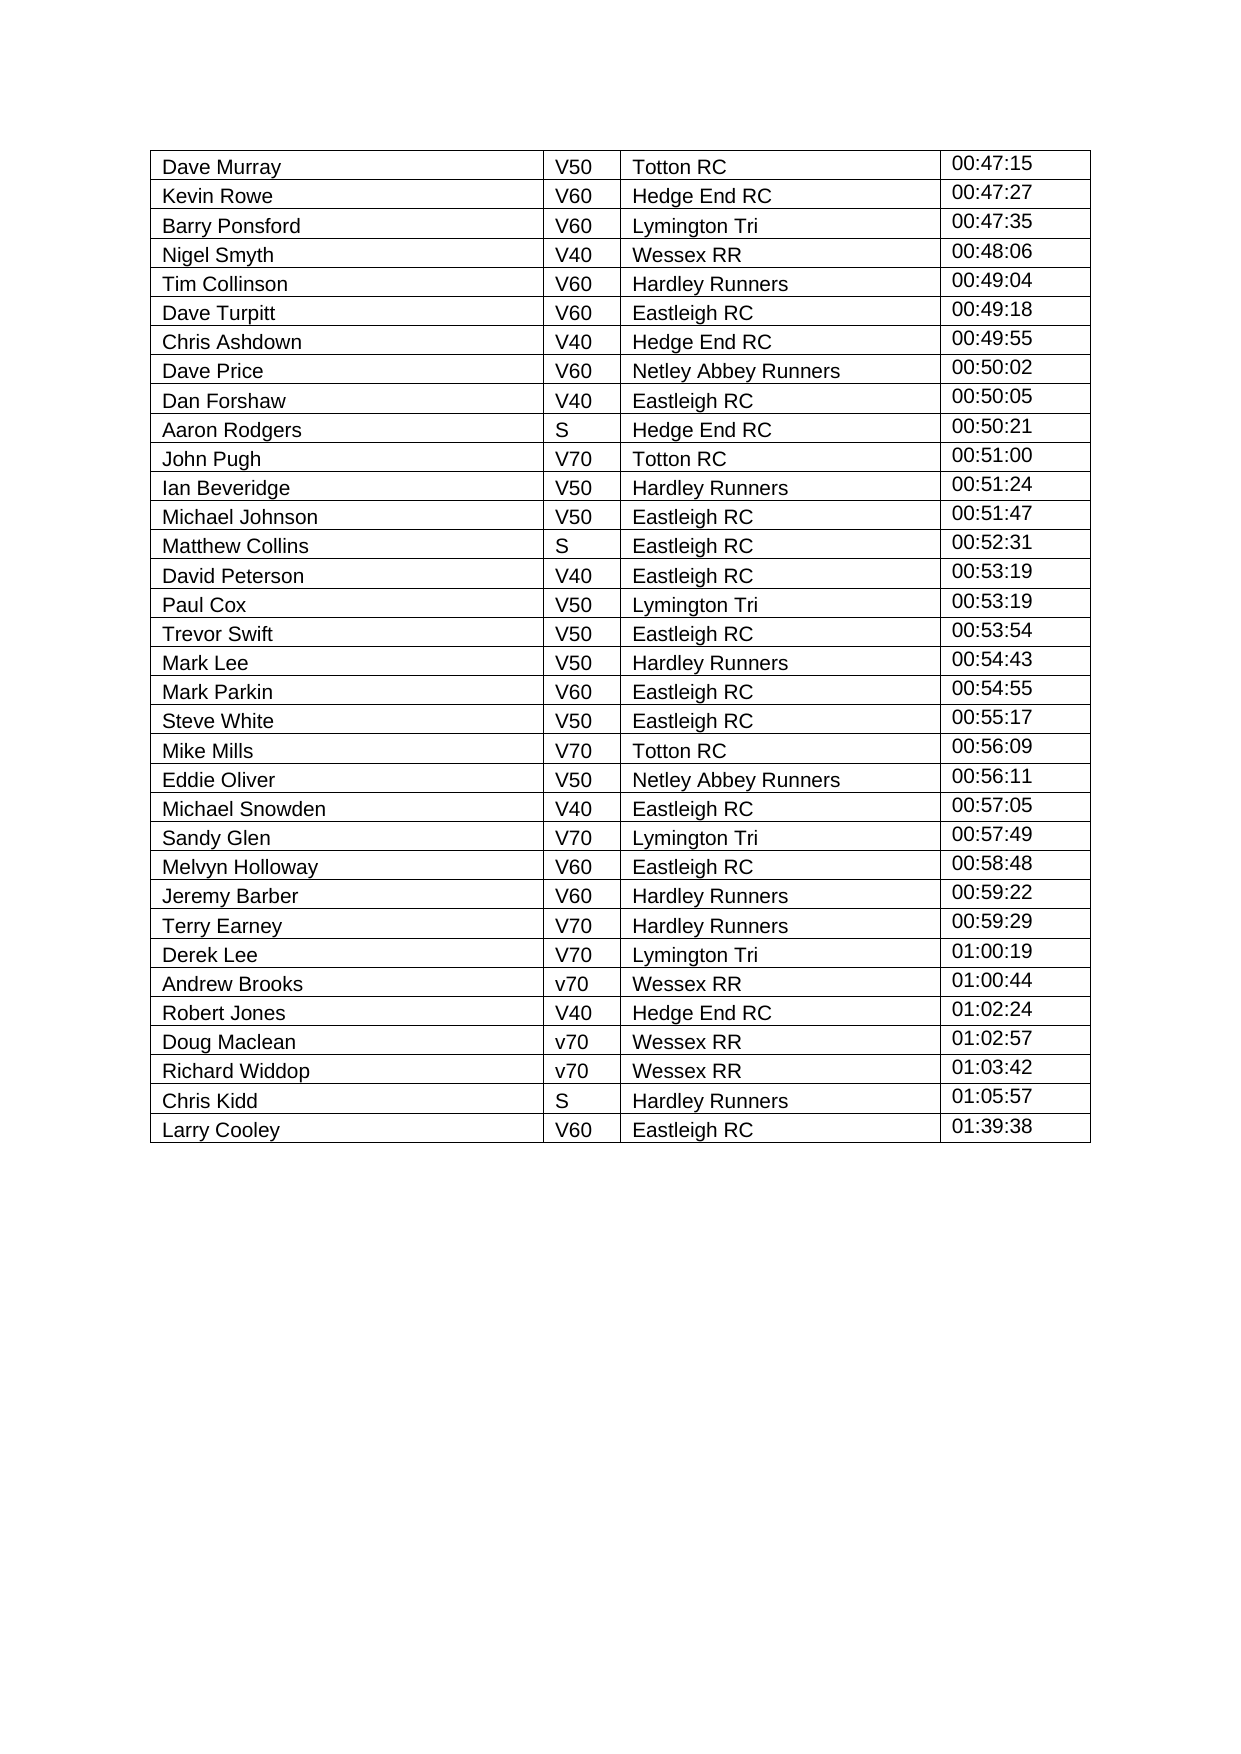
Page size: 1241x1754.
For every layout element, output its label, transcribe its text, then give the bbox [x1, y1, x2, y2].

table_cell Steve White [151, 705, 543, 733]
table_cell Eastleigh RC [621, 501, 940, 529]
table_cell 00:59:29 [941, 909, 1090, 937]
table_cell V60 [544, 355, 620, 383]
table_cell Hedge End RC [621, 414, 940, 442]
table_cell Doug Maclean [151, 1026, 543, 1054]
table_cell V70 [544, 939, 620, 967]
table_cell Lymington Tri [621, 822, 940, 850]
table_cell 00:57:05 [941, 793, 1090, 821]
table_cell 00:53:54 [941, 618, 1090, 646]
table_cell Barry Ponsford [151, 209, 543, 237]
table_cell Robert Jones [151, 997, 543, 1025]
table_cell V60 [544, 297, 620, 325]
table_cell V40 [544, 239, 620, 267]
table_cell Nigel Smyth [151, 239, 543, 267]
table_cell Wessex RR [621, 239, 940, 267]
table_cell 00:50:02 [941, 355, 1090, 383]
table_cell 00:51:00 [941, 443, 1090, 471]
table_cell Chris Kidd [151, 1084, 543, 1112]
table_cell Jeremy Barber [151, 880, 543, 908]
table_cell Hardley Runners [621, 1084, 940, 1112]
table_cell 00:51:47 [941, 501, 1090, 529]
table_cell V60 [544, 268, 620, 296]
table_cell V40 [544, 559, 620, 587]
table_cell v70 [544, 968, 620, 996]
table_cell 01:00:19 [941, 939, 1090, 967]
table_cell Eastleigh RC [621, 384, 940, 412]
table_cell V50 [544, 705, 620, 733]
table_cell 00:54:55 [941, 676, 1090, 704]
table_cell 00:48:06 [941, 239, 1090, 267]
table_cell Michael Snowden [151, 793, 543, 821]
table_cell Matthew Collins [151, 530, 543, 558]
table_cell V40 [544, 997, 620, 1025]
table_cell V40 [544, 384, 620, 412]
table_cell V40 [544, 793, 620, 821]
table_cell Eastleigh RC [621, 618, 940, 646]
table_cell Dave Price [151, 355, 543, 383]
table_cell V60 [544, 209, 620, 237]
table_cell V70 [544, 822, 620, 850]
table_cell Hardley Runners [621, 268, 940, 296]
table_cell Eastleigh RC [621, 851, 940, 879]
table_cell Eastleigh RC [621, 705, 940, 733]
table_cell 01:00:44 [941, 968, 1090, 996]
table_cell Mark Lee [151, 647, 543, 675]
table_cell Wessex RR [621, 1026, 940, 1054]
table_cell Hardley Runners [621, 880, 940, 908]
table_cell Michael Johnson [151, 501, 543, 529]
table_cell Lymington Tri [621, 209, 940, 237]
table_cell Dave Murray [151, 151, 543, 179]
table_cell 00:52:31 [941, 530, 1090, 558]
table_cell Terry Earney [151, 909, 543, 937]
table_cell 00:50:21 [941, 414, 1090, 442]
table_cell Eastleigh RC [621, 676, 940, 704]
table_cell 00:49:55 [941, 326, 1090, 354]
table_cell Dan Forshaw [151, 384, 543, 412]
table_cell Eddie Oliver [151, 764, 543, 792]
table_cell Hardley Runners [621, 909, 940, 937]
table_cell V50 [544, 618, 620, 646]
table_cell V70 [544, 734, 620, 762]
table_cell Netley Abbey Runners [621, 355, 940, 383]
table_cell S [544, 1084, 620, 1112]
table_cell Lymington Tri [621, 939, 940, 967]
table_cell Wessex RR [621, 1055, 940, 1083]
table_cell v70 [544, 1055, 620, 1083]
table_cell S [544, 414, 620, 442]
table_cell Eastleigh RC [621, 559, 940, 587]
table_cell 00:47:35 [941, 209, 1090, 237]
table_cell 00:53:19 [941, 589, 1090, 617]
table_cell Hedge End RC [621, 997, 940, 1025]
table_cell Paul Cox [151, 589, 543, 617]
table_cell V70 [544, 443, 620, 471]
table_cell 00:47:27 [941, 180, 1090, 208]
table_cell V40 [544, 326, 620, 354]
table_cell Hedge End RC [621, 326, 940, 354]
table_cell V60 [544, 676, 620, 704]
table_cell Totton RC [621, 443, 940, 471]
table_cell 00:49:18 [941, 297, 1090, 325]
table_cell Netley Abbey Runners [621, 764, 940, 792]
table_cell Aaron Rodgers [151, 414, 543, 442]
table_cell V50 [544, 472, 620, 500]
table_cell 01:39:38 [941, 1114, 1090, 1142]
table_cell John Pugh [151, 443, 543, 471]
table_cell Wessex RR [621, 968, 940, 996]
table_cell 00:59:22 [941, 880, 1090, 908]
table_cell Mark Parkin [151, 676, 543, 704]
table_cell Hardley Runners [621, 472, 940, 500]
table_cell 00:50:05 [941, 384, 1090, 412]
table_cell Hedge End RC [621, 180, 940, 208]
table_cell 00:55:17 [941, 705, 1090, 733]
table_cell Derek Lee [151, 939, 543, 967]
table_cell V50 [544, 589, 620, 617]
table_cell 00:49:04 [941, 268, 1090, 296]
table_cell 01:05:57 [941, 1084, 1090, 1112]
table_cell 00:56:11 [941, 764, 1090, 792]
table_cell 00:53:19 [941, 559, 1090, 587]
table_cell Totton RC [621, 151, 940, 179]
table_cell Larry Cooley [151, 1114, 543, 1142]
table_cell Dave Turpitt [151, 297, 543, 325]
table_cell V50 [544, 647, 620, 675]
table_cell V60 [544, 1114, 620, 1142]
table_cell Kevin Rowe [151, 180, 543, 208]
table_cell Andrew Brooks [151, 968, 543, 996]
table_cell 01:03:42 [941, 1055, 1090, 1083]
table_cell V70 [544, 909, 620, 937]
table_cell V50 [544, 501, 620, 529]
table_cell 00:51:24 [941, 472, 1090, 500]
table_cell V60 [544, 880, 620, 908]
table_cell Chris Ashdown [151, 326, 543, 354]
table_cell Eastleigh RC [621, 1114, 940, 1142]
table_cell 01:02:57 [941, 1026, 1090, 1054]
table_cell v70 [544, 1026, 620, 1054]
table_cell Trevor Swift [151, 618, 543, 646]
table_cell V60 [544, 180, 620, 208]
table_cell Lymington Tri [621, 589, 940, 617]
table_cell David Peterson [151, 559, 543, 587]
table_cell 01:02:24 [941, 997, 1090, 1025]
table_cell Eastleigh RC [621, 793, 940, 821]
table_cell 00:47:15 [941, 151, 1090, 179]
table_cell Hardley Runners [621, 647, 940, 675]
table_cell Eastleigh RC [621, 530, 940, 558]
table_cell Sandy Glen [151, 822, 543, 850]
table_cell Richard Widdop [151, 1055, 543, 1083]
table_cell 00:57:49 [941, 822, 1090, 850]
table_cell S [544, 530, 620, 558]
table_cell 00:58:48 [941, 851, 1090, 879]
table_cell Ian Beveridge [151, 472, 543, 500]
table_cell 00:54:43 [941, 647, 1090, 675]
table_cell Totton RC [621, 734, 940, 762]
table_cell V50 [544, 151, 620, 179]
table_cell Mike Mills [151, 734, 543, 762]
table_cell Eastleigh RC [621, 297, 940, 325]
table_cell V50 [544, 764, 620, 792]
table_cell V60 [544, 851, 620, 879]
table_cell Melvyn Holloway [151, 851, 543, 879]
table_cell 00:56:09 [941, 734, 1090, 762]
table_cell Tim Collinson [151, 268, 543, 296]
